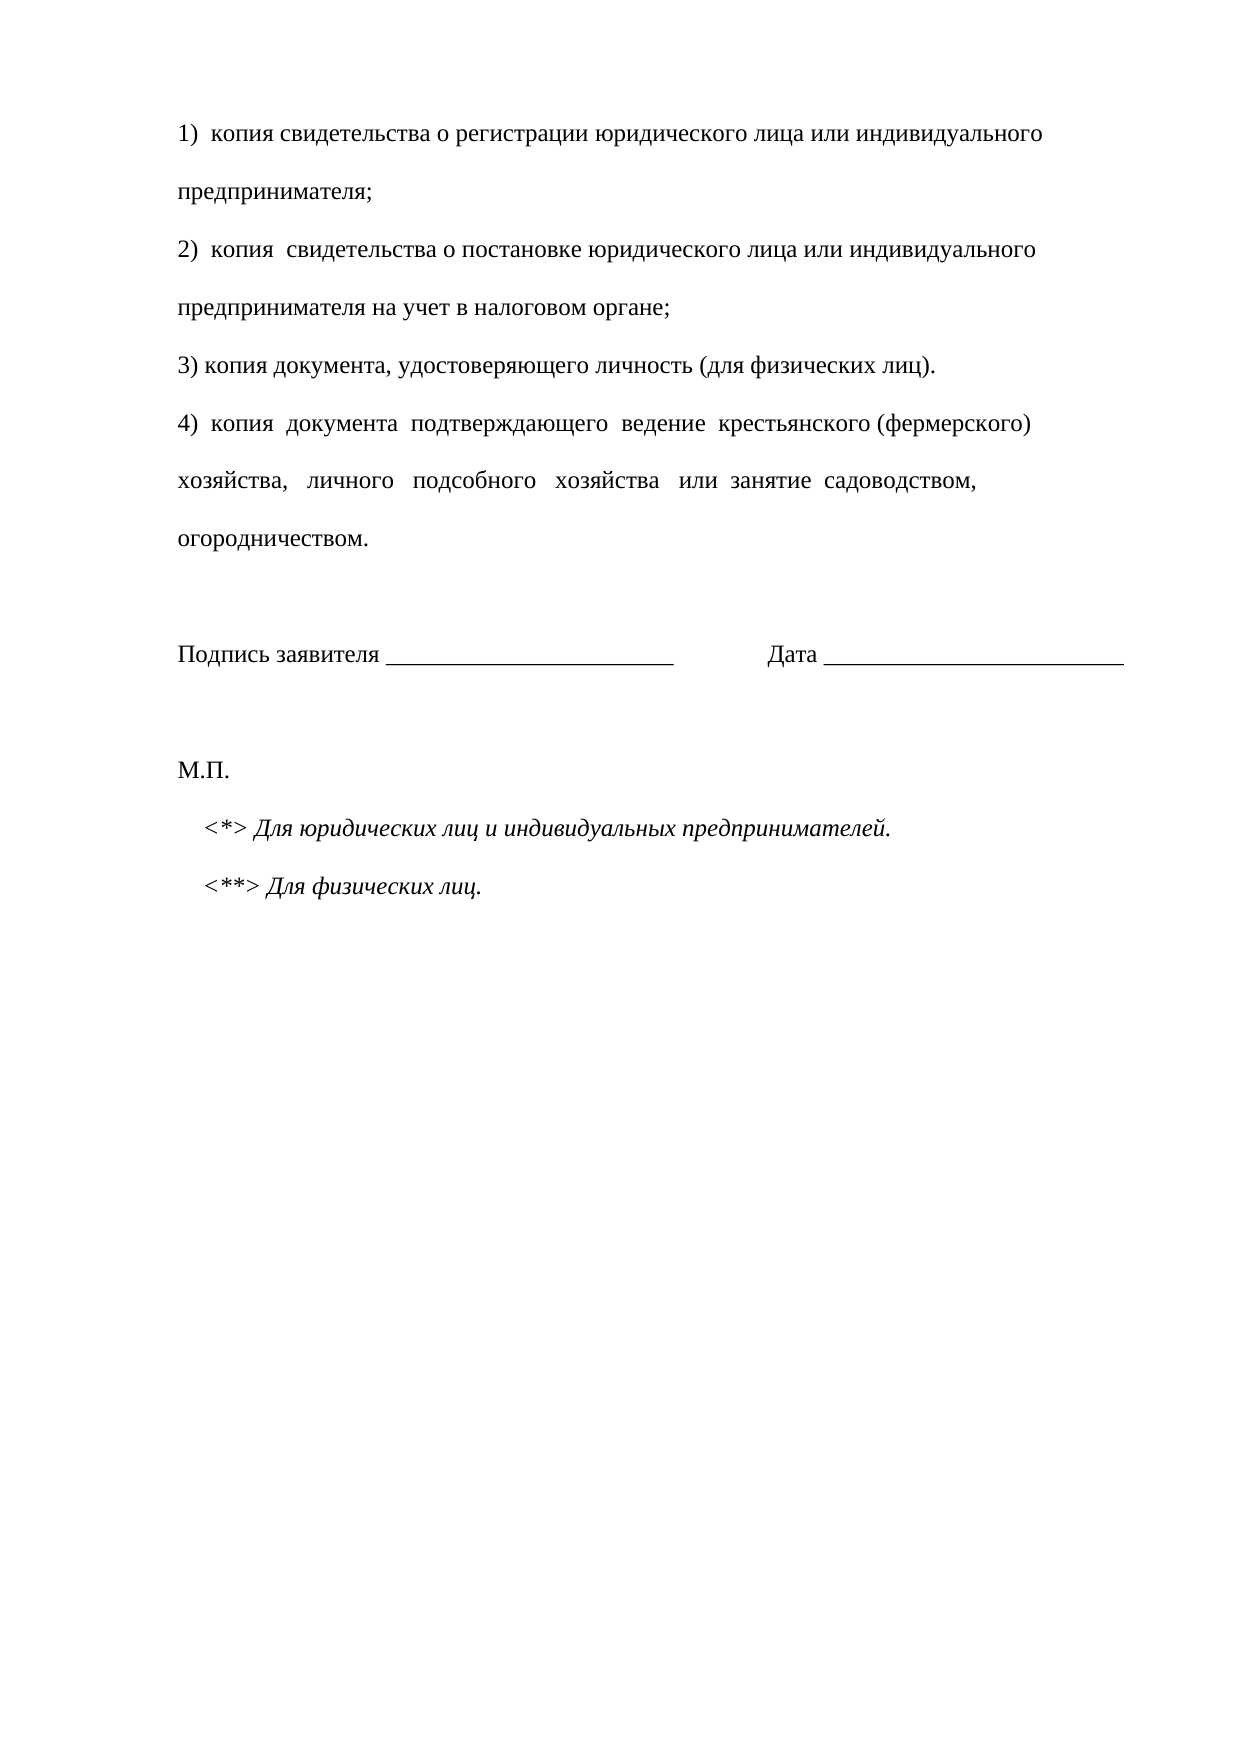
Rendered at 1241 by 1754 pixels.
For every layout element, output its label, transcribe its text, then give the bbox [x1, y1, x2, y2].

text 4) копия документа подтверждающего ведение крестьянского (фермерского) [177, 408, 1152, 436]
text Подпись заявителя _______________________ Дата ________________________ [177, 639, 1152, 668]
text 3) копия документа, удостоверяющего личность (для физических лиц). [177, 350, 1152, 378]
text огородничеством. [177, 523, 1152, 552]
text 2) копия свидетельства о постановке юридического лица или индивидуального [177, 234, 1152, 263]
text хозяйства, личного подсобного хозяйства или занятие садоводством, [177, 466, 1152, 494]
text 1) копия свидетельства о регистрации юридического лица или индивидуального [177, 118, 1152, 147]
text М.П. [177, 755, 1152, 784]
text <*> Для юридических лиц и индивидуальных предпринимателей. [177, 813, 1152, 842]
text предпринимателя; [177, 176, 1152, 205]
text предпринимателя на учет в налоговом органе; [177, 292, 1152, 321]
text <**> Для физических лиц. [177, 871, 1152, 900]
